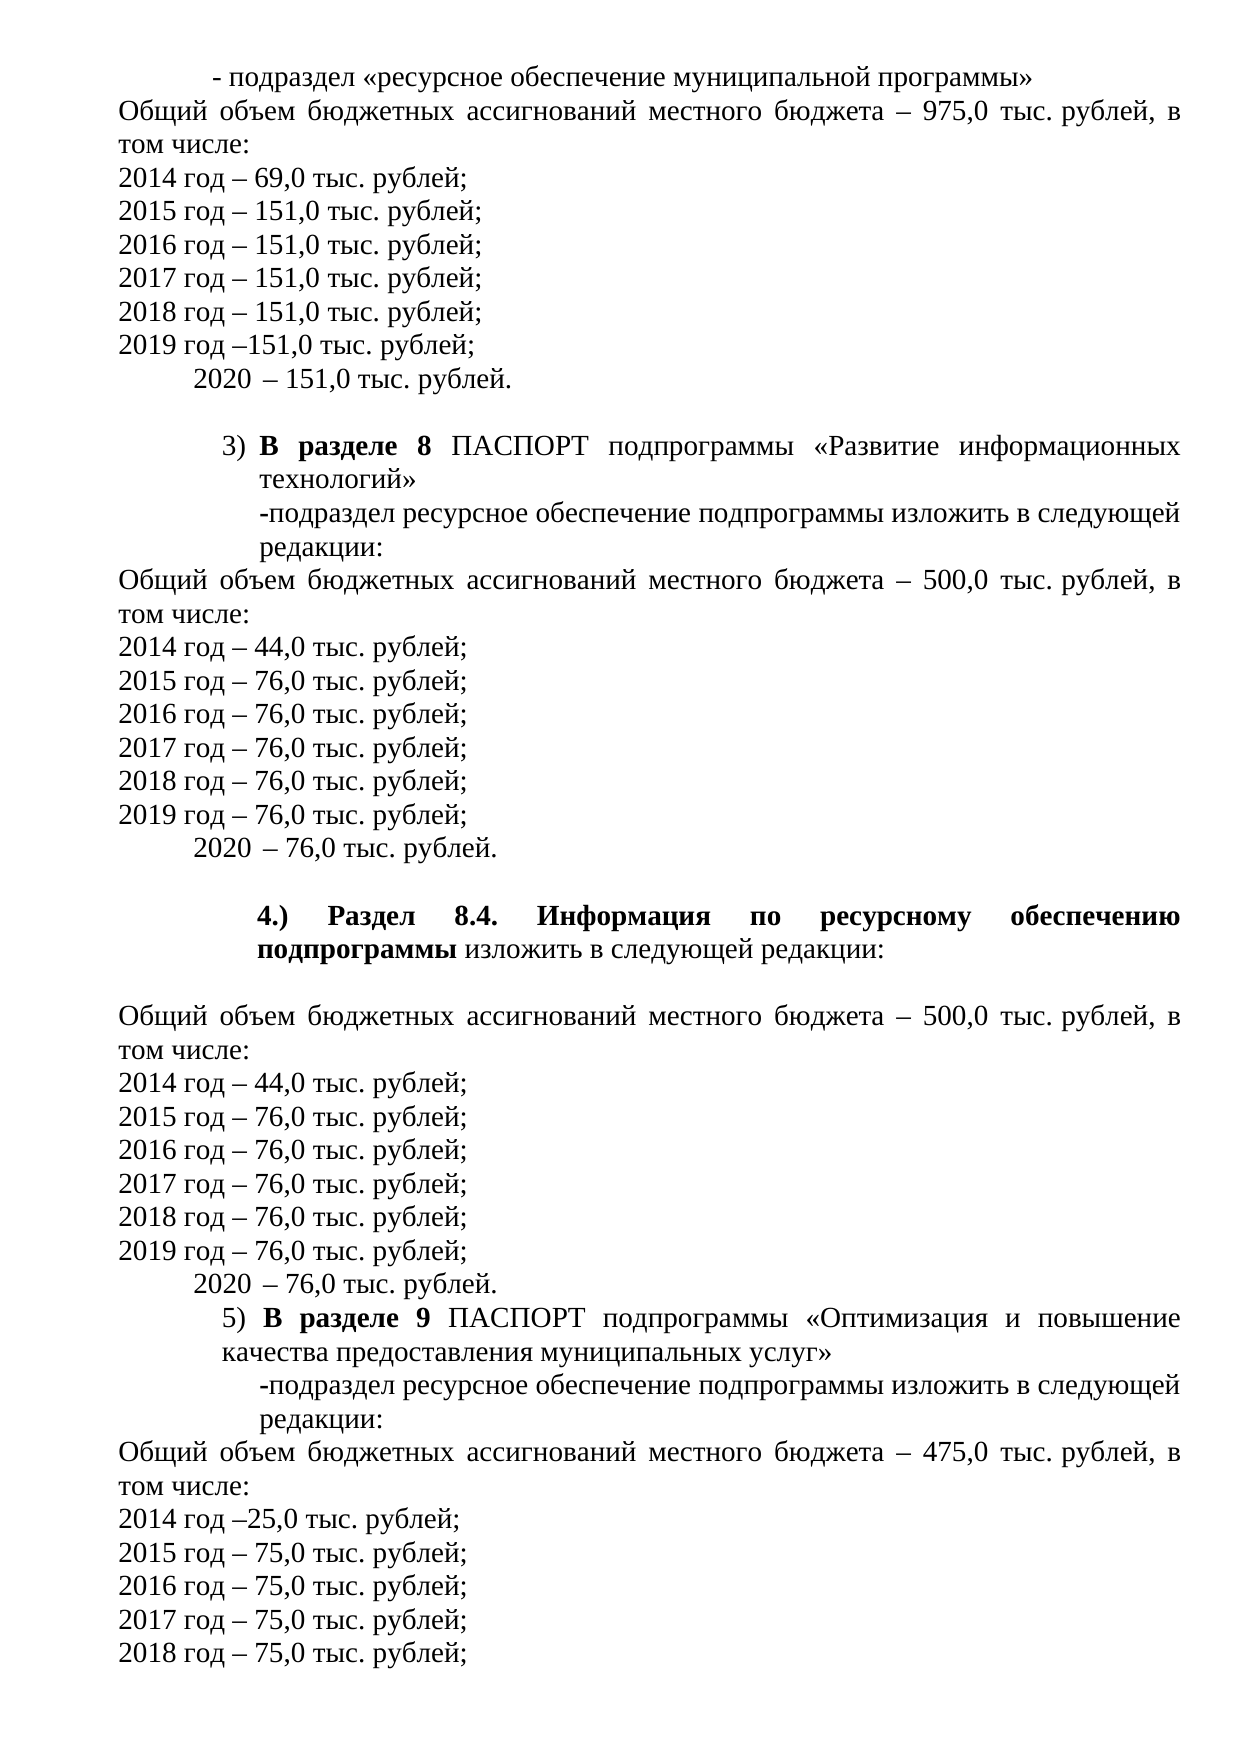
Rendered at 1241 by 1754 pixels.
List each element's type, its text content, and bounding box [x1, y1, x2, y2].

list – 76,0 тыс. рублей. [193, 1267, 1181, 1300]
text 2014 год – 44,0 тыс. рублей; [118, 629, 1181, 663]
text 2019 год – 76,0 тыс. рублей; [118, 797, 1181, 831]
list – 76,0 тыс. рублей. [193, 831, 1181, 864]
text 2015 год – 75,0 тыс. рублей; [118, 1535, 1181, 1568]
text 2016 год – 75,0 тыс. рублей; [118, 1568, 1181, 1602]
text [118, 1434, 1181, 1501]
text Общий объем бюджетных ассигнований местного бюджета – 500,0 тыс. рублей, в том числе: [118, 998, 1181, 1065]
list В разделе 8 ПАСПОРТ подпрограммы «Развитие информационных технологий» [222, 428, 1181, 495]
text 2015 год – 76,0 тыс. рублей; [118, 663, 1181, 696]
text 2017 год – 151,0 тыс. рублей; [118, 260, 1181, 294]
text 2016 год – 76,0 тыс. рублей; [118, 1132, 1181, 1166]
list 4.) Раздел 8.4. Информация по ресурсному обеспечению подпрограммы изложить в следующей редакции: [257, 898, 1181, 965]
text 2018 год – 76,0 тыс. рублей; [118, 763, 1181, 797]
list -подраздел ресурсное обеспечение подпрограммы изложить в следующей редакции: [259, 495, 1181, 562]
text 2016 год – 76,0 тыс. рублей; [118, 696, 1181, 730]
text 2019 год – 76,0 тыс. рублей; [118, 1233, 1181, 1267]
text Общий объем бюджетных ассигнований местного бюджета – 975,0 тыс. рублей, в том числе: [118, 93, 1181, 160]
text - подраздел «ресурсное обеспечение муниципальной программы» [212, 59, 1181, 93]
text 2014 год – 69,0 тыс. рублей; [118, 160, 1181, 193]
text 2018 год – 76,0 тыс. рублей; [118, 1199, 1181, 1233]
text 2014 год –25,0 тыс. рублей; [118, 1501, 1181, 1535]
list -подраздел ресурсное обеспечение подпрограммы изложить в следующей редакции: [259, 1367, 1181, 1434]
text 2015 год – 76,0 тыс. рублей; [118, 1099, 1181, 1132]
text 2018 год – 75,0 тыс. рублей; [118, 1636, 1181, 1669]
list – 151,0 тыс. рублей. [193, 361, 1181, 394]
text 2016 год – 151,0 тыс. рублей; [118, 227, 1181, 260]
text 2015 год – 151,0 тыс. рублей; [118, 193, 1181, 227]
text 5) В разделе 9 ПАСПОРТ подпрограммы «Оптимизация и повышение качества предоставления муниципальных услуг» [222, 1300, 1181, 1367]
text 2018 год – 151,0 тыс. рублей; [118, 294, 1181, 327]
text 2019 год –151,0 тыс. рублей; [118, 327, 1181, 361]
text Общий объем бюджетных ассигнований местного бюджета – 500,0 тыс. рублей, в том числе: [118, 562, 1181, 629]
text 2014 год – 44,0 тыс. рублей; [118, 1065, 1181, 1099]
text 2017 год – 76,0 тыс. рублей; [118, 730, 1181, 763]
text 2017 год – 76,0 тыс. рублей; [118, 1166, 1181, 1199]
text 2017 год – 75,0 тыс. рублей; [118, 1602, 1181, 1636]
